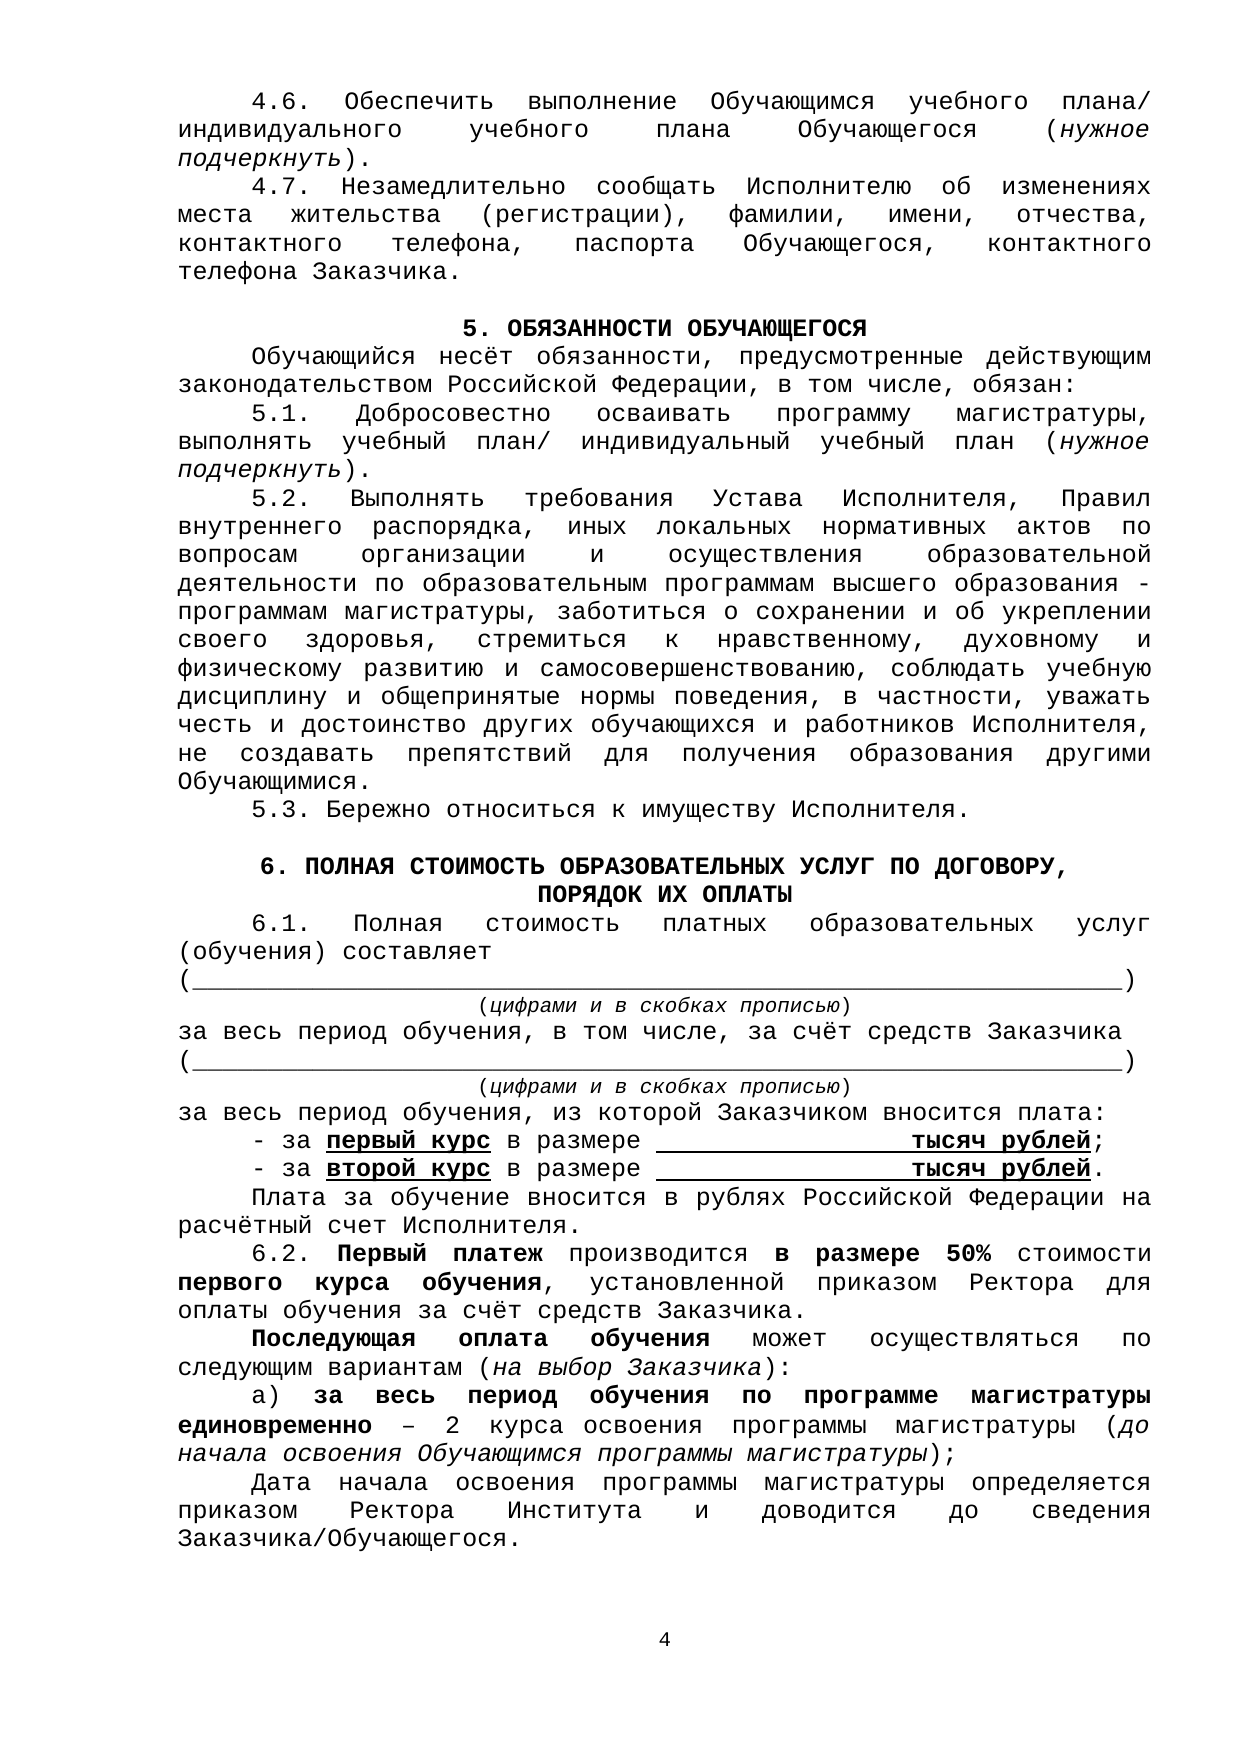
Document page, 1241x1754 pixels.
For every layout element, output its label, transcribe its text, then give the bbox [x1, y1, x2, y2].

text - за первый курс в размере тысяч рублей; [177, 1128, 1152, 1156]
text 5. Обязанности Обучающегося [177, 315, 1152, 344]
text (______________________________________________________________) [177, 967, 1152, 995]
text Дата начала освоения программы магистратуры определяется приказом Ректора Института и доводится до сведения Заказчика/Обучающегося. [177, 1469, 1152, 1554]
text Обучающийся несёт обязанности, предусмотренные действующим законодательством Российской Федерации, в том числе, обязан: [177, 344, 1152, 400]
text - за второй курс в размере тысяч рублей. [177, 1156, 1152, 1184]
text 5.2. Выполнять требования Устава Исполнителя, Правил внутреннего распорядка, иных локальных нормативных актов по вопросам организации и осуществления образовательной деятельности по образовательным программам высшего образования - программам магистратуры, заботиться о сохранении и об укреплении своего здоровья, стремиться к нравственному, духовному и физическому развитию и самосовершенствованию, соблюдать учебную дисциплину и общепринятые нормы поведения, в частности, уважать честь и достоинство других обучающихся и работников Исполнителя, не создавать препятствий для получения образования другими Обучающимися. [177, 485, 1152, 797]
text 4.7. Незамедлительно сообщать Исполнителю об изменениях места жительства (регистрации), фамилии, имени, отчества, контактного телефона, паспорта Обучающегося, контактного телефона Заказчика. [177, 174, 1152, 287]
text за весь период обучения, из которой Заказчиком вносится плата: [177, 1099, 1152, 1128]
text 6. Полная стоимость образовательных услуг по договору, [177, 854, 1152, 882]
text за весь период обучения, в том числе, за счёт средств Заказчика [177, 1019, 1152, 1047]
text а) за весь период обучения по программе магистратуры единовременно – 2 курса освоения программы магистратуры (до начала освоения Обучающимся программы магистратуры); [177, 1383, 1152, 1469]
text 6.2. Первый платеж производится в размере 50% стоимости первого курса обучения, установленной приказом Ректора для оплаты обучения за счёт средств Заказчика. [177, 1241, 1152, 1326]
text Последующая оплата обучения может осуществляться по следующим вариантам (на выбор Заказчика): [177, 1326, 1152, 1383]
text порядок их оплаты [177, 882, 1152, 910]
text 6.1. Полная стоимость платных образовательных услуг (обучения) составляет [177, 910, 1152, 967]
text (______________________________________________________________) [177, 1047, 1152, 1076]
text Плата за обучение вносится в рублях Российской Федерации на расчётный счет Исполнителя. [177, 1184, 1152, 1241]
text 4.6. Обеспечить выполнение Обучающимся учебного плана/ индивидуального учебного плана Обучающегося (нужное подчеркнуть). [177, 89, 1152, 174]
text (цифрами и в скобках прописью) [177, 1076, 1152, 1099]
text 5.1. Добросовестно осваивать программу магистратуры, выполнять учебный план/ индивидуальный учебный план (нужное подчеркнуть). [177, 400, 1152, 485]
text 5.3. Бережно относиться к имуществу Исполнителя. [177, 797, 1152, 825]
text (цифрами и в скобках прописью) [177, 995, 1152, 1019]
